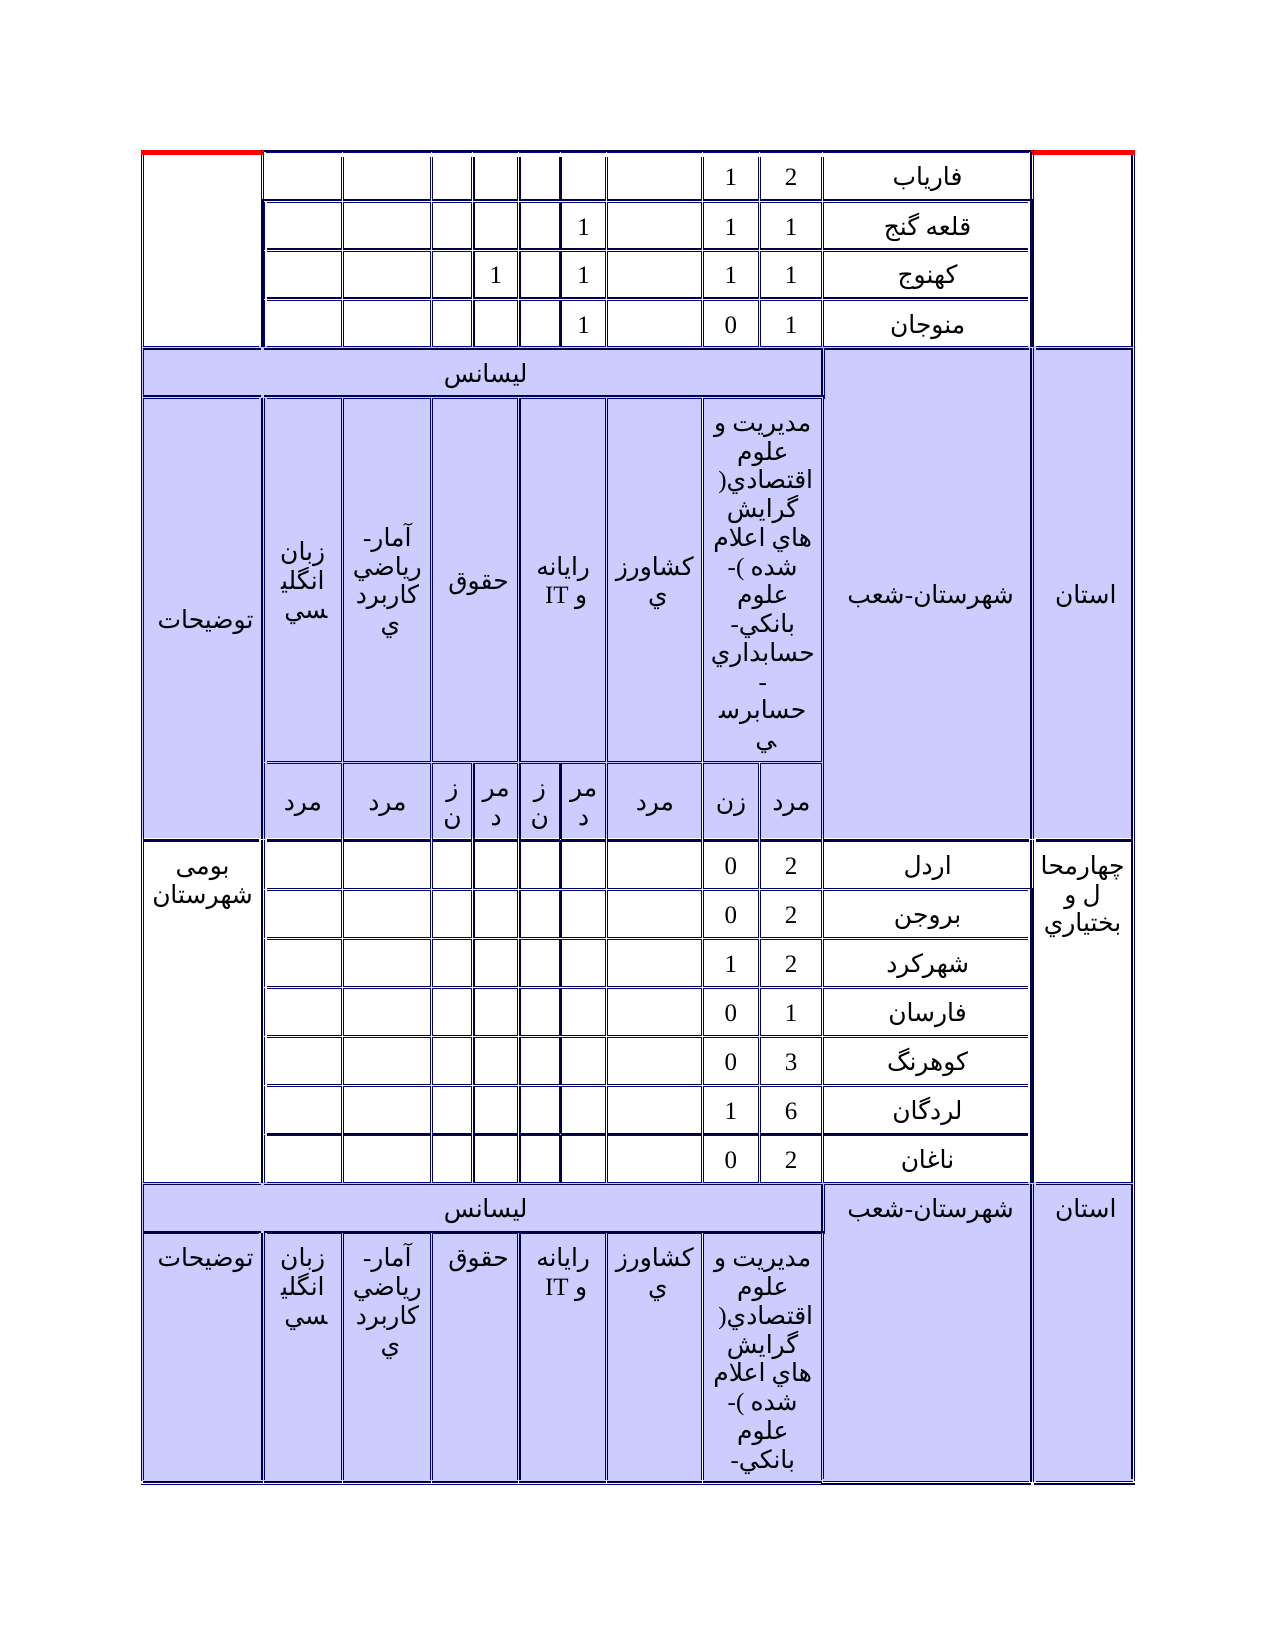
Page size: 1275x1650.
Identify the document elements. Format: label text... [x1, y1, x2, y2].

table_cell بومی شهرستان [144, 839, 263, 1182]
table_cell شهرستان-شعب [824, 346, 1031, 838]
table_cell مرد [761, 764, 821, 838]
table_cell [344, 1087, 430, 1133]
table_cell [704, 399, 821, 761]
table_cell منوجان [824, 297, 1030, 346]
table_cell [433, 301, 471, 346]
table_cell ناغان [824, 1133, 1030, 1182]
table_cell [263, 937, 343, 986]
table_cell 1 [703, 153, 759, 199]
table_cell [265, 297, 341, 346]
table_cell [703, 1233, 823, 1481]
table_cell 0 [704, 842, 758, 887]
table_cell [521, 1038, 559, 1084]
table_cell فاریاب [823, 152, 1030, 199]
table_cell [562, 842, 605, 887]
table_cell رايانه و IT [519, 1234, 607, 1481]
table_cell [433, 1087, 471, 1133]
table_cell [475, 203, 517, 248]
table_cell 0 [704, 301, 758, 346]
table_cell 1 [475, 252, 517, 297]
table_cell حقوق [433, 399, 517, 761]
table_cell [265, 888, 341, 937]
table_cell [562, 940, 605, 986]
table_cell [475, 1087, 517, 1133]
table_cell [519, 153, 560, 199]
table_cell 1 [761, 252, 821, 297]
table_cell [473, 152, 519, 199]
table_cell زن [704, 764, 758, 838]
table_cell زبان انگليسي [263, 1231, 343, 1481]
table_cell ليسانس [144, 346, 822, 395]
table_cell [562, 891, 605, 937]
table_cell 0 [704, 1038, 758, 1084]
table_cell 1 [704, 940, 758, 986]
table_cell 6 [761, 1087, 821, 1133]
table_cell قلعه گنج [824, 201, 1030, 248]
table_cell [521, 252, 559, 297]
table_cell [560, 153, 607, 199]
table_cell [562, 1038, 605, 1084]
table_cell كشاورزي [607, 1234, 702, 1481]
table_cell [608, 1038, 701, 1084]
table_cell 2 [761, 940, 821, 986]
table_cell کهنوج [824, 248, 1030, 297]
table_cell [521, 203, 559, 248]
table_cell [475, 891, 517, 937]
table_cell [608, 989, 701, 1035]
table_cell كشاورزي [608, 399, 701, 761]
table_cell [265, 248, 341, 297]
table_cell [562, 989, 605, 1035]
table_cell 2 [761, 891, 821, 937]
table_cell 2 [761, 1136, 821, 1182]
table_cell [433, 252, 471, 297]
table_cell 1 [761, 301, 821, 346]
table_cell 1 [562, 301, 605, 346]
table_cell [608, 1136, 701, 1182]
table_cell [521, 1136, 559, 1182]
table_cell 1 [562, 203, 605, 248]
table_cell [433, 989, 471, 1035]
table_cell 2 [760, 153, 823, 199]
table_cell بروجن [824, 889, 1030, 937]
table_cell [475, 1136, 517, 1182]
table_cell [343, 153, 432, 199]
table_cell 1 [761, 203, 821, 248]
table_cell [344, 989, 430, 1035]
table_cell 2 [761, 842, 821, 887]
table_cell [344, 1136, 430, 1182]
table_cell [433, 203, 471, 248]
table_cell مرد [475, 764, 517, 838]
table_cell [433, 891, 471, 937]
table_cell [344, 252, 430, 297]
table_cell [265, 201, 341, 248]
table_cell 1 [704, 203, 758, 248]
table_cell [521, 989, 559, 1035]
table_cell مرد [562, 764, 605, 838]
table_cell [344, 203, 430, 248]
table_cell استان [1034, 346, 1132, 838]
table_cell آمار-رياضي کاربردي [343, 1234, 432, 1481]
table_cell [263, 839, 341, 887]
table_cell ليسانس [144, 1182, 822, 1231]
table_cell زن [433, 764, 471, 838]
table_cell [344, 842, 430, 887]
table_cell 3 [761, 1038, 821, 1084]
table_cell [608, 1087, 701, 1133]
table_cell آمار-رياضي کاربردي [344, 399, 430, 761]
table_cell توضيحات [142, 1231, 263, 1481]
table_cell استان [1034, 1182, 1133, 1481]
table_cell 1 [704, 1087, 758, 1133]
table_cell لردگان [823, 1084, 1030, 1133]
table_cell [562, 1136, 605, 1182]
table_cell حقوق [432, 1233, 519, 1481]
table_cell [344, 1038, 430, 1084]
table_cell [475, 1038, 517, 1084]
table_cell [475, 842, 517, 887]
table_cell [344, 301, 430, 346]
table_cell [263, 986, 343, 1035]
table_cell [475, 940, 517, 986]
table_cell چهارمحال و بختياري [1032, 839, 1131, 1182]
table_cell [344, 891, 430, 937]
table_cell [433, 1136, 471, 1182]
table_cell [521, 301, 559, 346]
table_cell [521, 1087, 559, 1133]
table_cell شهرستان-شعب [823, 1182, 1031, 1481]
table_cell 1 [562, 252, 605, 297]
table_cell [432, 152, 473, 199]
table_cell [433, 842, 471, 887]
table_cell [608, 940, 701, 986]
table_cell توضيحات [144, 395, 263, 838]
table_cell [263, 1035, 343, 1084]
table_cell مرد [608, 764, 701, 838]
table_cell [344, 940, 430, 986]
table_cell [608, 891, 701, 937]
table_cell [521, 940, 559, 986]
table_cell [475, 989, 517, 1035]
table_cell [263, 1084, 343, 1133]
table_cell 0 [704, 989, 758, 1035]
table_cell 1 [704, 252, 758, 297]
table_cell زن [521, 764, 559, 838]
table_cell 1 [761, 989, 821, 1035]
table_cell [433, 1038, 471, 1084]
table_cell [521, 842, 559, 887]
table_cell [264, 152, 343, 199]
table_cell [475, 301, 517, 346]
table_cell [433, 940, 471, 986]
table_cell [521, 891, 559, 937]
table_cell شهرکرد [823, 937, 1030, 986]
table_cell [263, 1133, 341, 1182]
table_cell [608, 842, 701, 887]
table_cell [608, 301, 701, 346]
table_cell مرد [344, 764, 430, 838]
table_cell [608, 252, 701, 297]
table_cell فارسان [823, 986, 1030, 1035]
table_cell کوهرنگ [823, 1035, 1030, 1084]
table_cell [607, 153, 702, 199]
table_cell رايانه و IT [521, 399, 605, 761]
table_cell 0 [704, 891, 758, 937]
table_cell زبان انگليسي [265, 397, 341, 761]
table_cell 0 [704, 1136, 758, 1182]
table_cell اردل [824, 839, 1032, 887]
table_cell [562, 1087, 605, 1133]
table_cell مرد [263, 761, 343, 838]
table_cell [608, 203, 701, 248]
